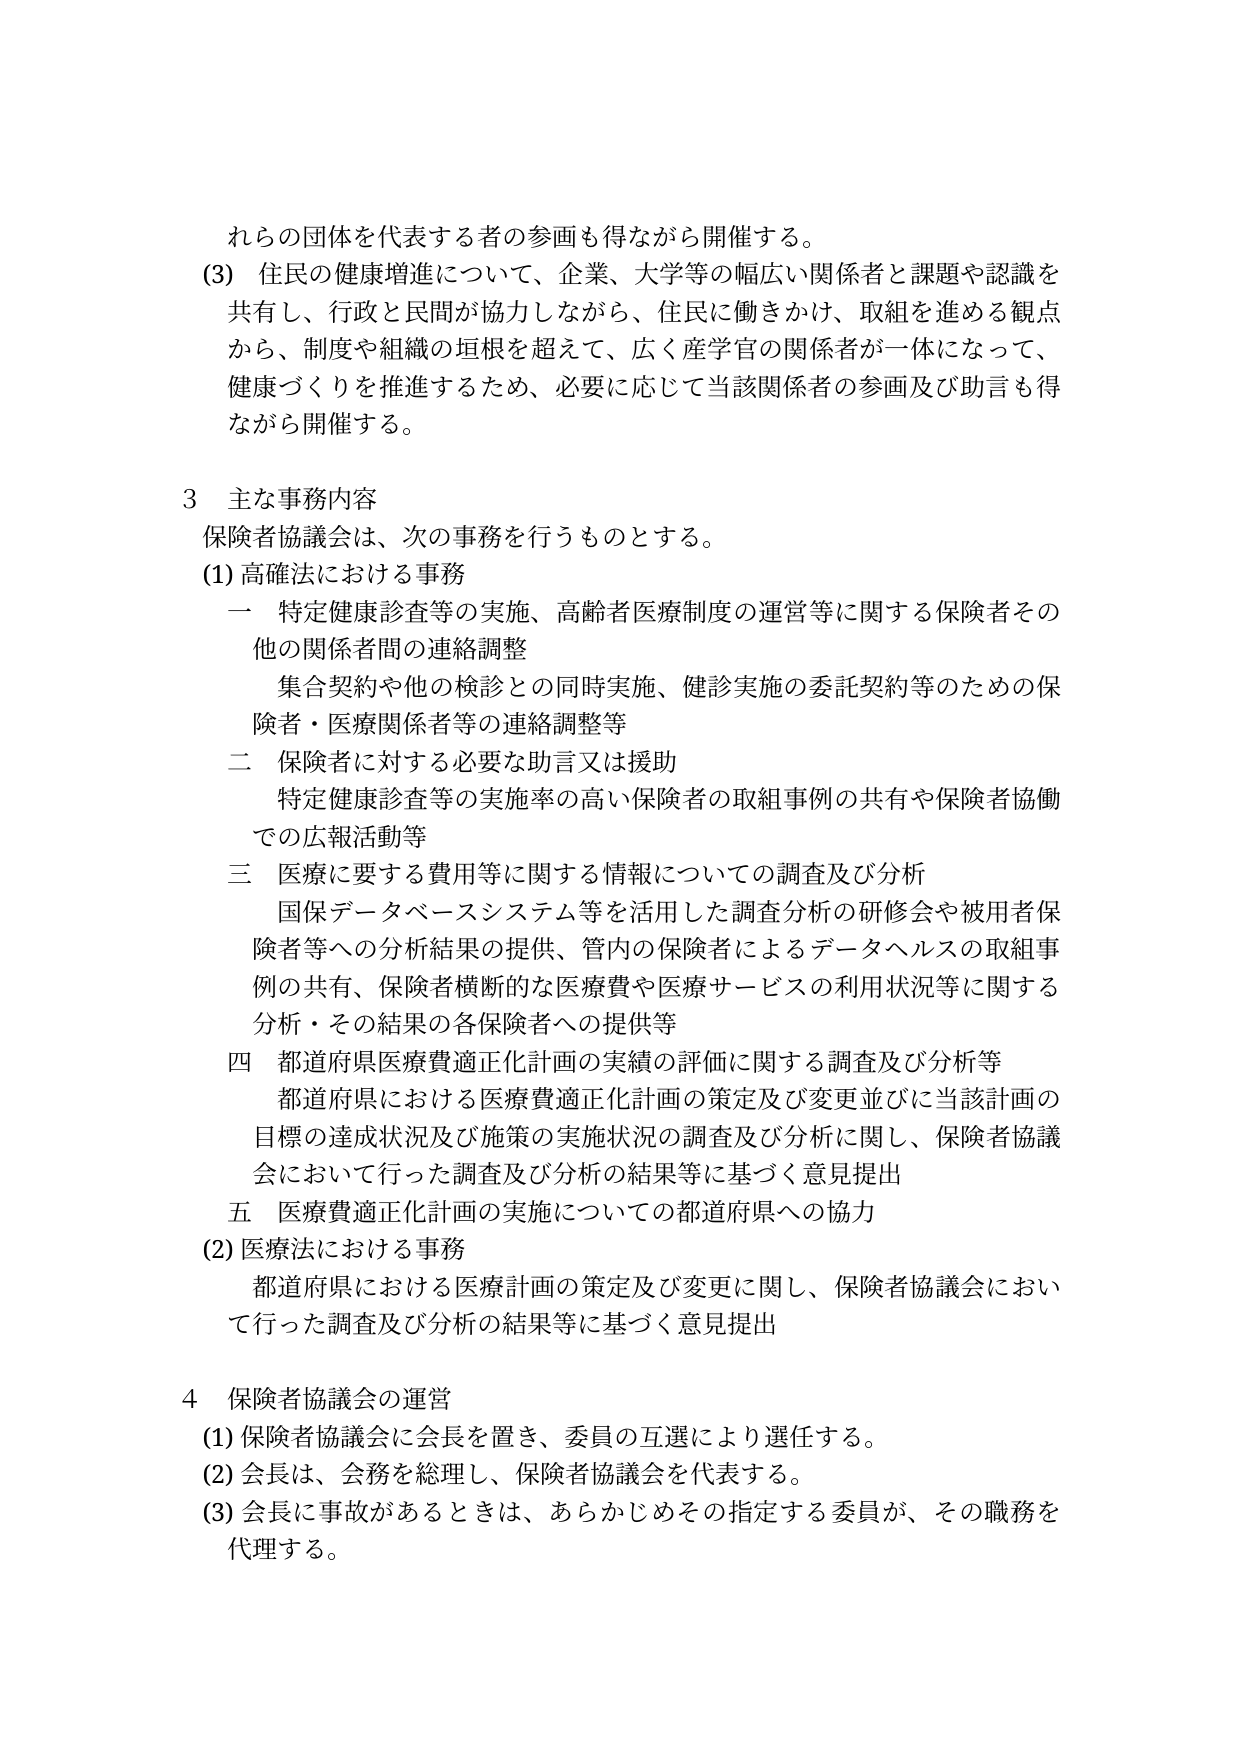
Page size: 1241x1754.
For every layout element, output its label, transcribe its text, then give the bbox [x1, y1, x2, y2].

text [202, 217, 1063, 254]
text 五 医療費適正化計画の実施についての都道府県への協力 [227, 1192, 1063, 1229]
text (2) 医療法における事務 [177, 1229, 1063, 1267]
text 特定健康診査等の実施率の高い保険者の取組事例の共有や保険者協働での広報活動等 [252, 779, 1063, 854]
text 都道府県における医療計画の策定及び変更に関し、保険者協議会において行った調査及び分析の結果等に基づく意見提出 [227, 1267, 1063, 1342]
text 集合契約や他の検診との同時実施、健診実施の委託契約等のための保険者・医療関係者等の連絡調整等 [252, 667, 1063, 742]
text 一 特定健康診査等の実施、高齢者医療制度の運営等に関する保険者その他の関係者間の連絡調整 [227, 592, 1063, 667]
text (1) 高確法における事務 [177, 554, 1063, 592]
text 都道府県における医療費適正化計画の策定及び変更並びに当該計画の目標の達成状況及び施策の実施状況の調査及び分析に関し、保険者協議会において行った調査及び分析の結果等に基づく意見提出 [252, 1079, 1063, 1192]
text (2) 会長は、会務を総理し、保険者協議会を代表する。 [177, 1454, 1063, 1492]
text (1) 保険者協議会に会長を置き、委員の互選により選任する。 [177, 1417, 1063, 1454]
text 三 医療に要する費用等に関する情報についての調査及び分析 [227, 854, 1063, 892]
text 二 保険者に対する必要な助言又は援助 [227, 742, 1063, 779]
text 国保データベースシステム等を活用した調査分析の研修会や被用者保険者等への分析結果の提供、管内の保険者によるデータヘルスの取組事例の共有、保険者横断的な医療費や医療サービスの利用状況等に関する分析・その結果の各保険者への提供等 [252, 892, 1063, 1042]
text ３ 主な事務内容 [177, 479, 1063, 517]
text 保険者協議会は、次の事務を行うものとする。 [177, 517, 1063, 554]
text 四 都道府県医療費適正化計画の実績の評価に関する調査及び分析等 [227, 1042, 1063, 1079]
text (3) 会長に事故があるときは、あらかじめその指定する委員が、その職務を代理する。 [202, 1492, 1063, 1567]
text (3) 住民の健康増進について、企業、大学等の幅広い関係者と課題や認識を共有し、行政と民間が協力しながら、住民に働きかけ、取組を進める観点から、制度や組織の垣根を超えて、広く産学官の関係者が一体になって、健康づくりを推進するため、必要に応じて当該関係者の参画及び助言も得ながら開催する。 [202, 254, 1063, 442]
text ４ 保険者協議会の運営 [177, 1379, 1063, 1417]
